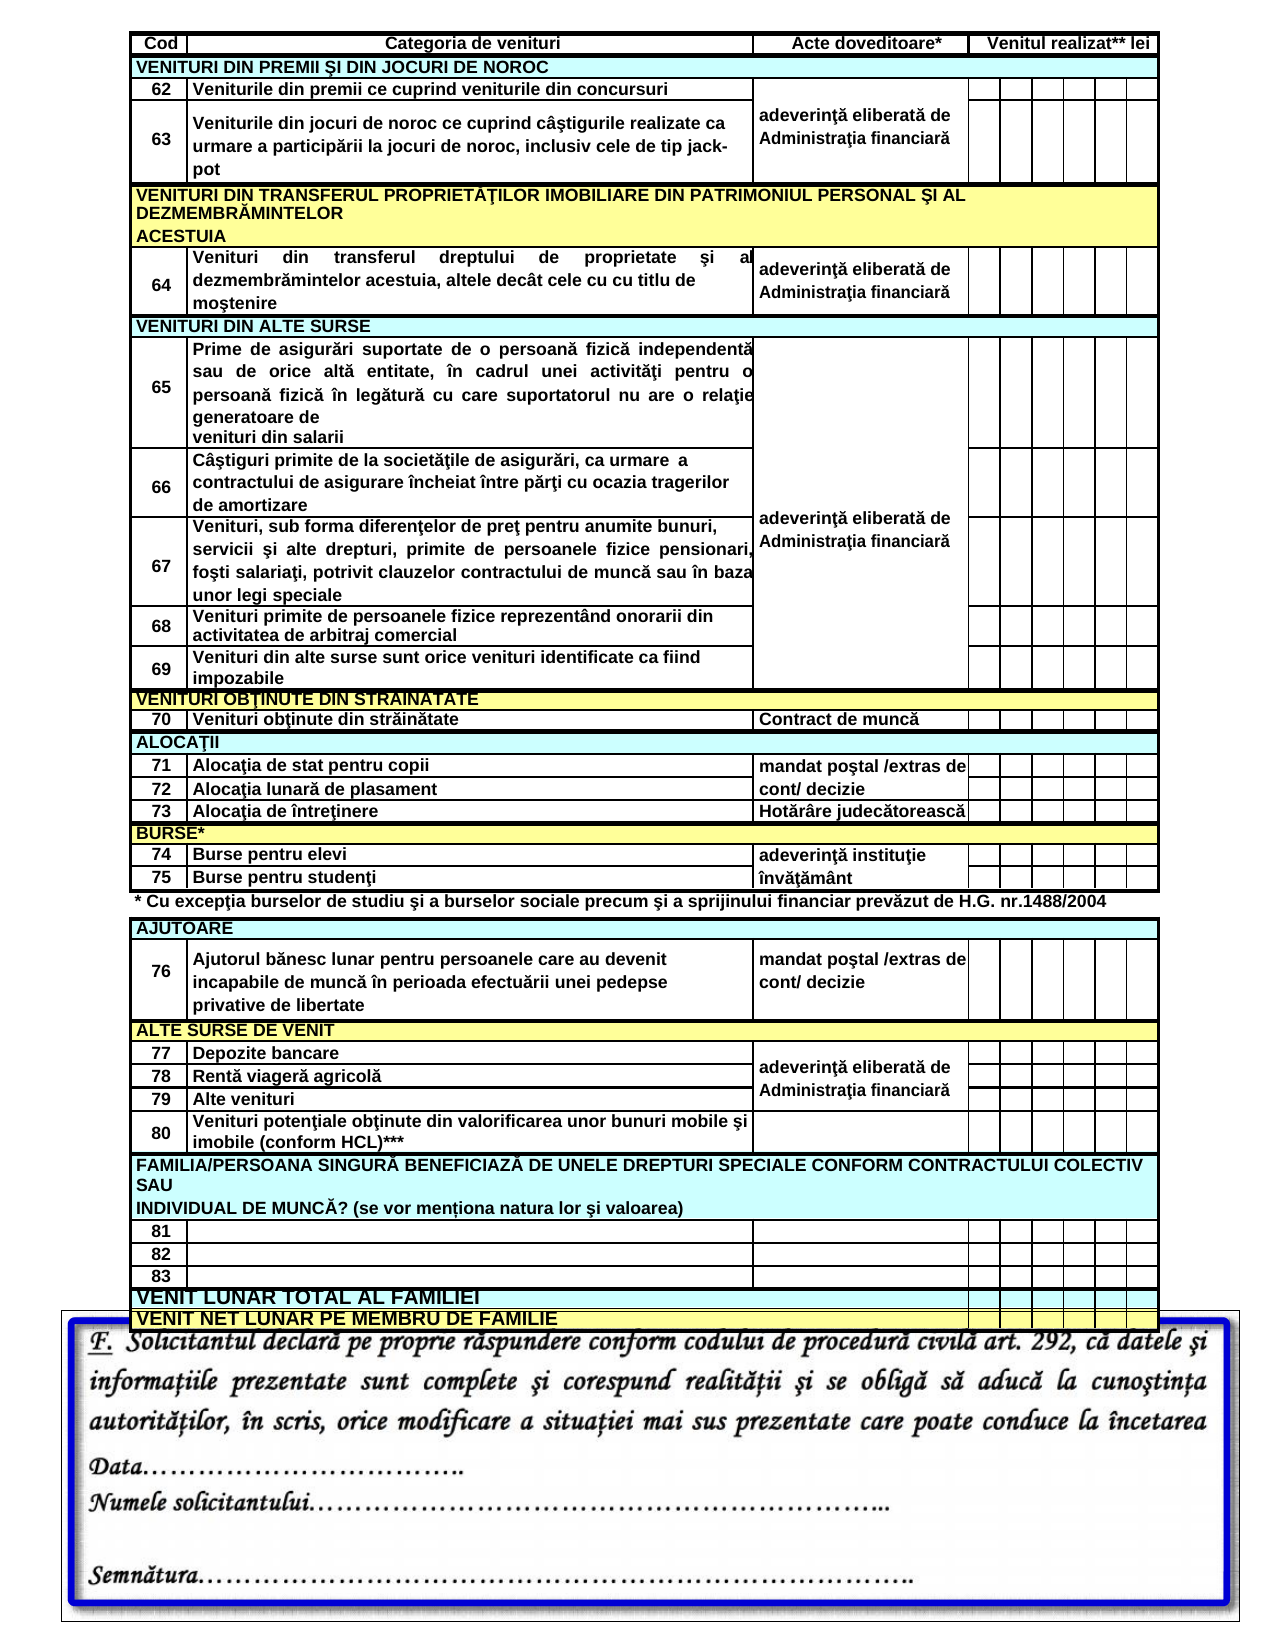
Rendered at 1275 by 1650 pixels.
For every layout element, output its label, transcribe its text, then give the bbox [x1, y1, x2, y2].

table_cell 73 [132, 801, 186, 821]
table_cell Venituri, sub forma diferenţelor de preţ pentru anumite bunuri, servicii şi alte drepturi, primite de persoanele fizice pensionari, foşti salariaţi, potrivit clauzelor contractului de muncă sau în baza unor legi speciale [188, 518, 752, 605]
table_cell [969, 755, 999, 776]
table_cell [969, 940, 999, 1019]
table_cell [969, 845, 999, 864]
table_cell [1064, 1267, 1094, 1287]
table_cell adeverinţă instituţie învăţământ [754, 845, 968, 888]
table_cell FAMILIA/PERSOANA SINGURĂ BENEFICIAZĂ DE UNELE DREPTURI SPECIALE CONFORM CONTRACTULUI COLECTIV SAU INDIVIDUAL DE MUNCĂ? (se vor menționa natura lor şi valoarea) [132, 1156, 1157, 1218]
table_cell [1001, 101, 1031, 182]
table_cell [1001, 1244, 1031, 1265]
table_cell [1001, 940, 1031, 1019]
table_cell [1064, 79, 1094, 99]
table_cell Venituri primite de persoanele fizice reprezentând onorarii din activitatea de arbitraj comercial [188, 607, 752, 644]
table_cell [1096, 1244, 1126, 1265]
table_cell [1001, 449, 1031, 516]
table_cell [1033, 867, 1063, 888]
table_cell [754, 1244, 968, 1265]
table_cell Venituri potenţiale obţinute din valorificarea unor bunuri mobile şi imobile (conform HCL)*** [188, 1112, 752, 1151]
table_cell [1127, 867, 1157, 888]
table_cell [1127, 647, 1157, 688]
table_cell [1127, 1291, 1157, 1307]
table_cell 69 [132, 647, 186, 688]
table_cell VENITURI DIN TRANSFERUL PROPRIETĂŢILOR IMOBILIARE DIN PATRIMONIUL PERSONAL ŞI AL DEZMEMBRĂMINTELOR ACESTUIA [132, 187, 1157, 246]
table_cell [1064, 1244, 1094, 1265]
table_cell [1001, 867, 1031, 888]
table_cell [1096, 867, 1126, 888]
table_cell [1096, 248, 1126, 313]
table_cell 65 [132, 338, 186, 447]
picture [75, 1325, 1223, 1599]
table_cell [1033, 1244, 1063, 1265]
table_cell 75 [132, 867, 186, 888]
table_cell [1127, 1112, 1157, 1151]
table_cell [1064, 1042, 1094, 1063]
table_cell [1064, 1112, 1094, 1151]
table_cell [1096, 845, 1126, 864]
table_cell [1064, 1291, 1094, 1307]
table_cell [1033, 1312, 1063, 1328]
table_cell Hotărâre judecătorească [754, 801, 968, 821]
table_cell [1064, 647, 1094, 688]
table_cell Alte venituri [188, 1089, 752, 1109]
table_cell [969, 647, 999, 688]
table_cell Alocaţia de stat pentru copii [188, 755, 752, 776]
table_cell adeverinţă eliberată de Administraţia financiară [754, 248, 968, 313]
table_cell [1001, 1089, 1031, 1109]
table_cell [1127, 711, 1157, 729]
table_cell [1096, 755, 1126, 776]
table_cell [1064, 101, 1094, 182]
table_cell [1064, 711, 1094, 729]
table_cell [1096, 518, 1126, 605]
table_cell [1127, 1089, 1157, 1109]
table_cell [754, 1221, 968, 1242]
table_cell [1033, 1112, 1063, 1151]
table_cell mandat poştal /extras de cont/ decizie [754, 755, 968, 799]
table_cell [1127, 79, 1157, 99]
table_cell Prime de asigurări suportate de o persoană fizică independentă sau de orice altă entitate, în cadrul unei activităţi pentru o persoană fizică în legătură cu care suportatorul nu are o relaţie generatoare de venituri din salarii [188, 338, 752, 447]
table_cell VENIT LUNAR TOTAL AL FAMILIEI [132, 1291, 968, 1307]
table_cell [1096, 1312, 1126, 1328]
table_cell [1127, 518, 1157, 605]
table_cell [969, 607, 999, 644]
table_cell 81 [132, 1221, 186, 1242]
table_cell Ajutorul bănesc lunar pentru persoanele care au devenit incapabile de muncă în perioada efectuării unei pedepse privative de libertate [188, 940, 752, 1019]
table_cell adeverinţă eliberată de Administraţia financiară [754, 1042, 968, 1109]
table_cell [1096, 801, 1126, 821]
table_cell [969, 338, 999, 447]
table_header AJUTOARE [132, 921, 1157, 938]
table_cell [1001, 79, 1031, 99]
table_cell [1064, 1065, 1094, 1086]
table_cell [1033, 518, 1063, 605]
table_cell [1033, 647, 1063, 688]
table_cell [1096, 79, 1126, 99]
table_cell Venituri din transferul dreptului de proprietate şi al dezmembrămintelor acestuia, altele decât cele cu cu titlu de moştenire [188, 248, 752, 313]
table_cell [969, 801, 999, 821]
table_cell [969, 1042, 999, 1063]
table_cell 68 [132, 607, 186, 644]
table_cell [1096, 607, 1126, 644]
table_cell [1033, 1065, 1063, 1086]
table_cell Venituri din alte surse sunt orice venituri identificate ca fiind impozabile [188, 647, 752, 688]
table_cell Câştiguri primite de la societăţile de asigurări, ca urmare a contractului de asigurare încheiat între părţi cu ocazia tragerilor de amortizare [188, 449, 752, 516]
table_cell [1001, 607, 1031, 644]
table_cell Depozite bancare [188, 1042, 752, 1063]
table_cell [1033, 755, 1063, 776]
table_cell mandat poştal /extras de cont/ decizie [754, 940, 968, 1019]
table_cell Rentă viageră agricolă [188, 1065, 752, 1086]
table_cell [1096, 1065, 1126, 1086]
table_cell [1064, 867, 1094, 888]
table_cell ALOCAŢII [132, 734, 1157, 753]
table_cell Burse pentru studenţi [188, 867, 752, 888]
table_cell 83 [132, 1267, 186, 1287]
table_cell [1033, 778, 1063, 799]
table_cell [1033, 101, 1063, 182]
table_cell [1001, 518, 1031, 605]
table_cell 62 [132, 79, 186, 99]
table_cell 70 [132, 711, 186, 729]
table_cell [969, 79, 999, 99]
table_cell [969, 1221, 999, 1242]
table_cell [1001, 248, 1031, 313]
table_cell VENITURI OBŢINUTE DIN STRĂINĂTATE [256, 693, 1157, 709]
table_cell [1033, 801, 1063, 821]
table_cell [1033, 449, 1063, 516]
table_cell [969, 867, 999, 888]
table_header Acte doveditoare* [754, 36, 967, 53]
table_cell [1127, 845, 1157, 864]
table_cell [969, 1089, 999, 1109]
table_cell [1064, 338, 1094, 447]
table_cell Venituri obţinute din străinătate [188, 711, 752, 729]
table_cell [969, 1244, 999, 1265]
table_cell [1096, 1221, 1126, 1242]
table_cell [969, 1291, 999, 1307]
table_cell [969, 449, 999, 516]
table_cell 76 [132, 940, 186, 1019]
table_cell [1127, 101, 1157, 182]
table_cell [1064, 1089, 1094, 1109]
table_cell Veniturile din jocuri de noroc ce cuprind câştigurile realizate ca urmare a participării la jocuri de noroc, inclusiv cele de tip jack-pot [188, 101, 752, 182]
table_cell [969, 1267, 999, 1287]
table_cell 78 [132, 1065, 186, 1086]
table_cell VENITURI DIN PREMII ŞI DIN JOCURI DE NOROC [132, 58, 1157, 77]
table_cell 71 [132, 755, 186, 776]
table_cell [1064, 1312, 1094, 1328]
table_cell Alocaţia de întreţinere [188, 801, 752, 821]
table_cell Burse pentru elevi [188, 845, 752, 864]
table_cell [1033, 248, 1063, 313]
table_cell [1001, 1267, 1031, 1287]
table_cell [1096, 449, 1126, 516]
table_cell [1127, 1312, 1157, 1328]
table_cell [969, 711, 999, 729]
table_cell [1096, 940, 1126, 1019]
table_cell [754, 1112, 968, 1151]
table_header Cod [132, 36, 186, 53]
table_cell 80 [132, 1112, 186, 1151]
table_cell [1096, 1291, 1126, 1307]
table_cell [969, 778, 999, 799]
table_cell [1001, 845, 1031, 864]
table_cell 82 [132, 1244, 186, 1265]
table_cell [969, 248, 999, 313]
table_cell [1096, 1089, 1126, 1109]
table_cell [1033, 1221, 1063, 1242]
table_cell [1096, 1112, 1126, 1151]
table_cell [1033, 1089, 1063, 1109]
table_cell adeverinţă eliberată de Administraţia financiară [754, 338, 968, 688]
table_cell [1127, 607, 1157, 644]
table_cell [969, 518, 999, 605]
table_cell [1033, 338, 1063, 447]
table_cell [1033, 607, 1063, 644]
table_cell 63 [132, 101, 186, 182]
table_cell [1064, 845, 1094, 864]
table_cell [969, 1065, 999, 1086]
table_cell [1096, 778, 1126, 799]
table_cell VENIT NET LUNAR PE MEMBRU DE FAMILIE [132, 1312, 968, 1328]
table_cell [1001, 647, 1031, 688]
table_cell 66 [132, 449, 186, 516]
table_cell [1064, 1221, 1094, 1242]
picture [62, 1311, 1239, 1621]
table_cell [1127, 248, 1157, 313]
table_cell [1127, 1267, 1157, 1287]
table_cell [1127, 940, 1157, 1019]
table_cell 77 [132, 1042, 186, 1063]
table_cell [1001, 1065, 1031, 1086]
table_cell [1001, 1042, 1031, 1063]
table_cell [1096, 1042, 1126, 1063]
table_cell [1001, 1312, 1031, 1328]
table_header Categoria de venituri [188, 36, 752, 53]
table_cell [1033, 1042, 1063, 1063]
table_cell [1096, 647, 1126, 688]
table_cell [188, 1244, 752, 1265]
table_cell [1127, 778, 1157, 799]
table_cell VENITURI DIN ALTE SURSE [132, 318, 1157, 336]
table_cell [1127, 449, 1157, 516]
table_cell [188, 1221, 752, 1242]
table_cell [1001, 1112, 1031, 1151]
table_cell [1033, 79, 1063, 99]
table_cell [1064, 248, 1094, 313]
table_cell [1001, 755, 1031, 776]
table_cell [1127, 1221, 1157, 1242]
text * Cu excepţia burselor de studiu şi a burselor sociale precum şi a sprijinului financiar prevăzut de H.G. nr.1488/2004 [134, 893, 1185, 911]
table_cell [1001, 338, 1031, 447]
table_cell [1064, 607, 1094, 644]
table_cell [1001, 778, 1031, 799]
table_cell [1127, 338, 1157, 447]
table_cell [1127, 1244, 1157, 1265]
table_cell 64 [132, 248, 186, 313]
table_cell ALTE SURSE DE VENIT [132, 1023, 1157, 1040]
table_header Venitul realizat** lei [970, 36, 1157, 53]
table_cell 67 [132, 518, 186, 605]
table_cell [1033, 1267, 1063, 1287]
table_cell [1064, 518, 1094, 605]
table_cell 72 [132, 778, 186, 799]
table_cell [1096, 711, 1126, 729]
table_cell [1064, 755, 1094, 776]
table_cell [1064, 778, 1094, 799]
table_cell Alocaţia lunară de plasament [188, 778, 752, 799]
table_cell [969, 101, 999, 182]
table_cell [1033, 845, 1063, 864]
table_cell [1001, 711, 1031, 729]
table_cell [1001, 1221, 1031, 1242]
table_cell 79 [132, 1089, 186, 1109]
table_cell [1001, 801, 1031, 821]
table_cell [1127, 1065, 1157, 1086]
table_cell [1064, 449, 1094, 516]
table_cell Contract de muncă [754, 711, 968, 729]
table_cell [1033, 711, 1063, 729]
table_cell [1127, 801, 1157, 821]
table_cell [1096, 101, 1126, 182]
table_cell 74 [132, 845, 186, 864]
table_cell [969, 1312, 999, 1328]
table_cell adeverinţă eliberată de Administraţia financiară [754, 79, 968, 182]
table_cell [1033, 1291, 1063, 1307]
table_cell [1001, 1291, 1031, 1307]
table_cell [1064, 940, 1094, 1019]
table_cell [1033, 940, 1063, 1019]
table_cell [1064, 801, 1094, 821]
table_cell Veniturile din premii ce cuprind veniturile din concursuri [188, 79, 752, 99]
table_cell [754, 1267, 968, 1287]
table_cell [1096, 338, 1126, 447]
table_cell [1127, 755, 1157, 776]
table_cell BURSE* [132, 826, 1157, 843]
table_cell [1096, 1267, 1126, 1287]
table_cell [188, 1267, 752, 1287]
table_cell [1127, 1042, 1157, 1063]
table_cell [969, 1112, 999, 1151]
